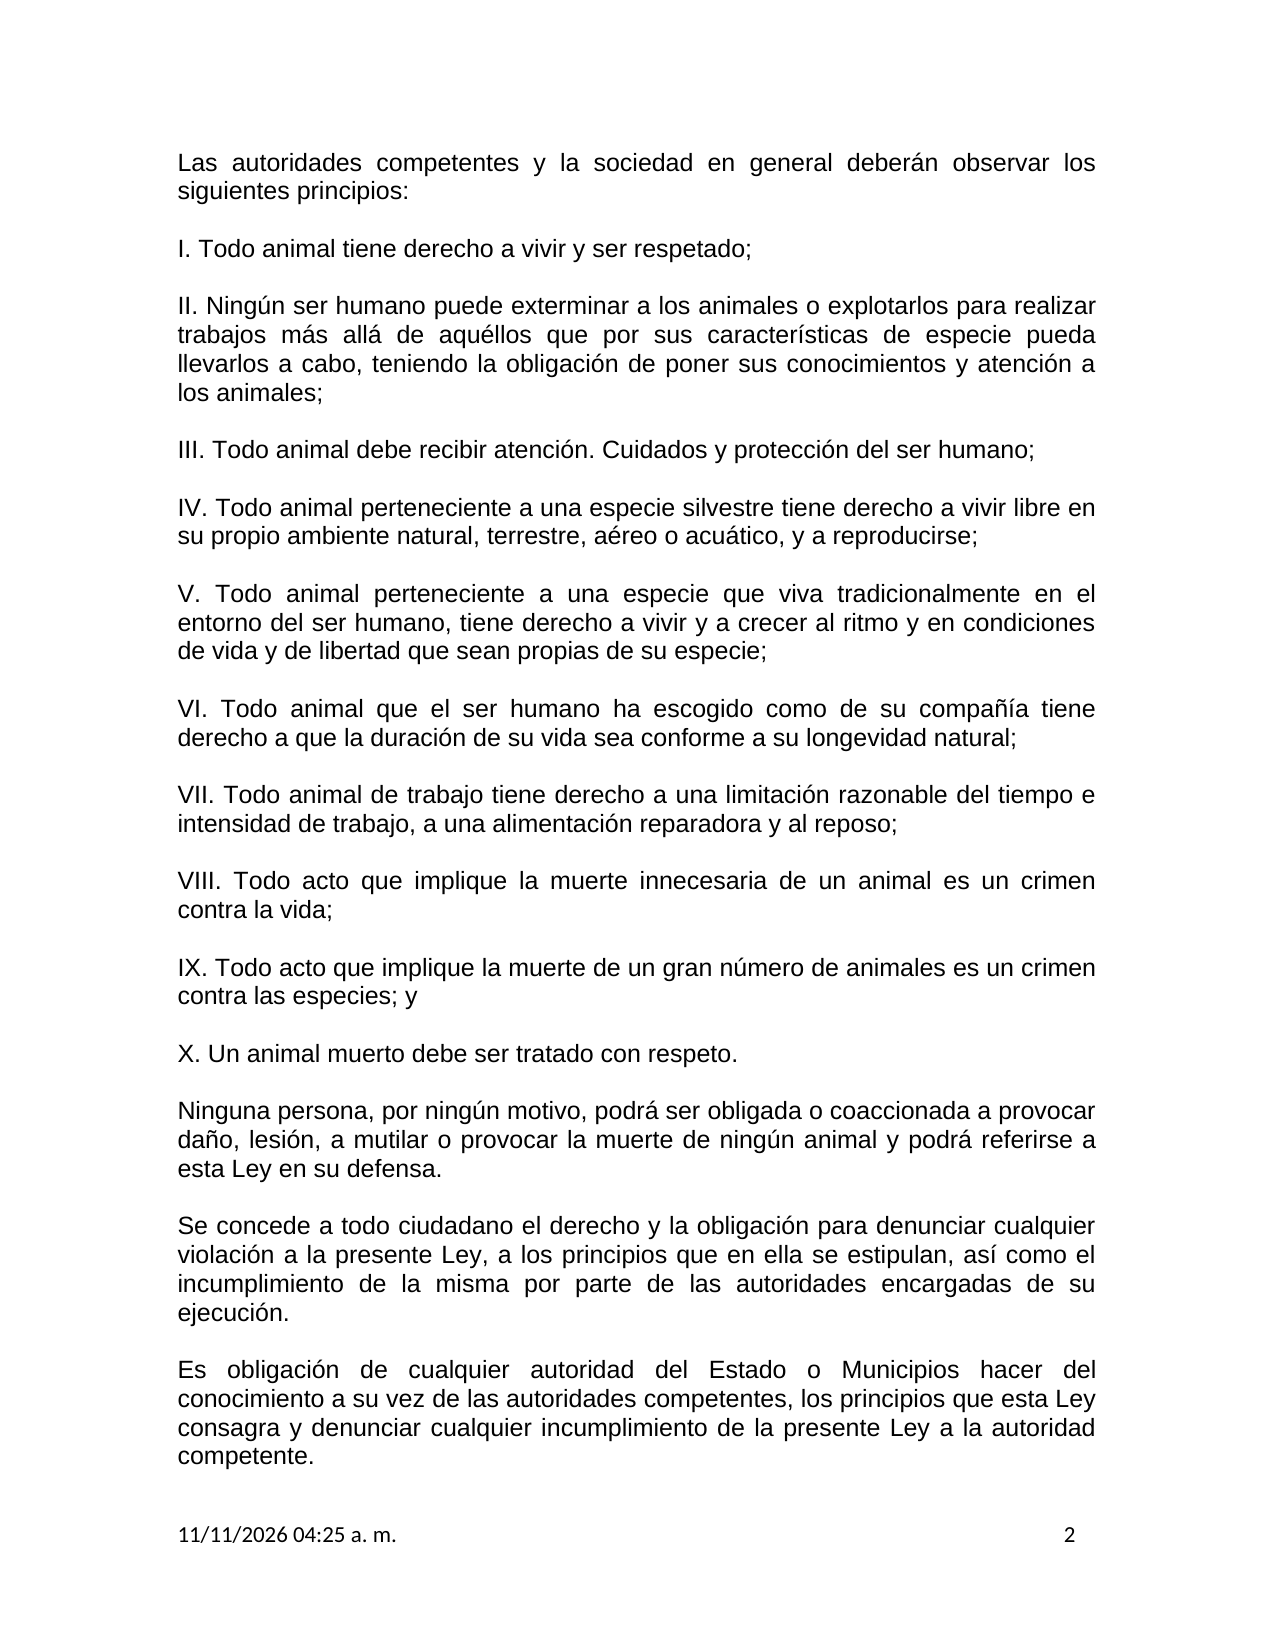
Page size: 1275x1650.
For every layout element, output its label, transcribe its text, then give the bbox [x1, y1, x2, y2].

text X. Un animal muerto debe ser tratado con respeto. [177, 1039, 1098, 1068]
text V. Todo animal perteneciente a una especie que viva tradicionalmente en el entorno del ser humano, tiene derecho a vivir y a crecer al ritmo y en condiciones de vida y de libertad que sean propias de su especie; [177, 579, 1098, 665]
text Ninguna persona, por ningún motivo, podrá ser obligada o coaccionada a provocar daño, lesión, a mutilar o provocar la muerte de ningún animal y podrá referirse a esta Ley en su defensa. [177, 1096, 1098, 1183]
text Las autoridades competentes y la sociedad en general deberán observar los siguientes principios: [177, 148, 1098, 205]
text I. Todo animal tiene derecho a vivir y ser respetado; [177, 234, 1098, 263]
text VI. Todo animal que el ser humano ha escogido como de su compañía tiene derecho a que la duración de su vida sea conforme a su longevidad natural; [177, 694, 1098, 751]
text VIII. Todo acto que implique la muerte innecesaria de un animal es un crimen contra la vida; [177, 866, 1098, 924]
text Es obligación de cualquier autoridad del Estado o Municipios hacer del conocimiento a su vez de las autoridades competentes, los principios que esta Ley consagra y denunciar cualquier incumplimiento de la presente Ley a la autoridad competente. [177, 1355, 1098, 1470]
text IX. Todo acto que implique la muerte de un gran número de animales es un crimen contra las especies; y [177, 953, 1098, 1010]
text Se concede a todo ciudadano el derecho y la obligación para denunciar cualquier violación a la presente Ley, a los principios que en ella se estipulan, así como el incumplimiento de la misma por parte de las autoridades encargadas de su ejecución. [177, 1211, 1098, 1326]
text VII. Todo animal de trabajo tiene derecho a una limitación razonable del tiempo e intensidad de trabajo, a una alimentación reparadora y al reposo; [177, 780, 1098, 838]
text IV. Todo animal perteneciente a una especie silvestre tiene derecho a vivir libre en su propio ambiente natural, terrestre, aéreo o acuático, y a reproducirse; [177, 493, 1098, 550]
text III. Todo animal debe recibir atención. Cuidados y protección del ser humano; [177, 435, 1098, 464]
text II. Ningún ser humano puede exterminar a los animales o explotarlos para realizar trabajos más allá de aquéllos que por sus características de especie pueda llevarlos a cabo, teniendo la obligación de poner sus conocimientos y atención a los animales; [177, 291, 1098, 406]
